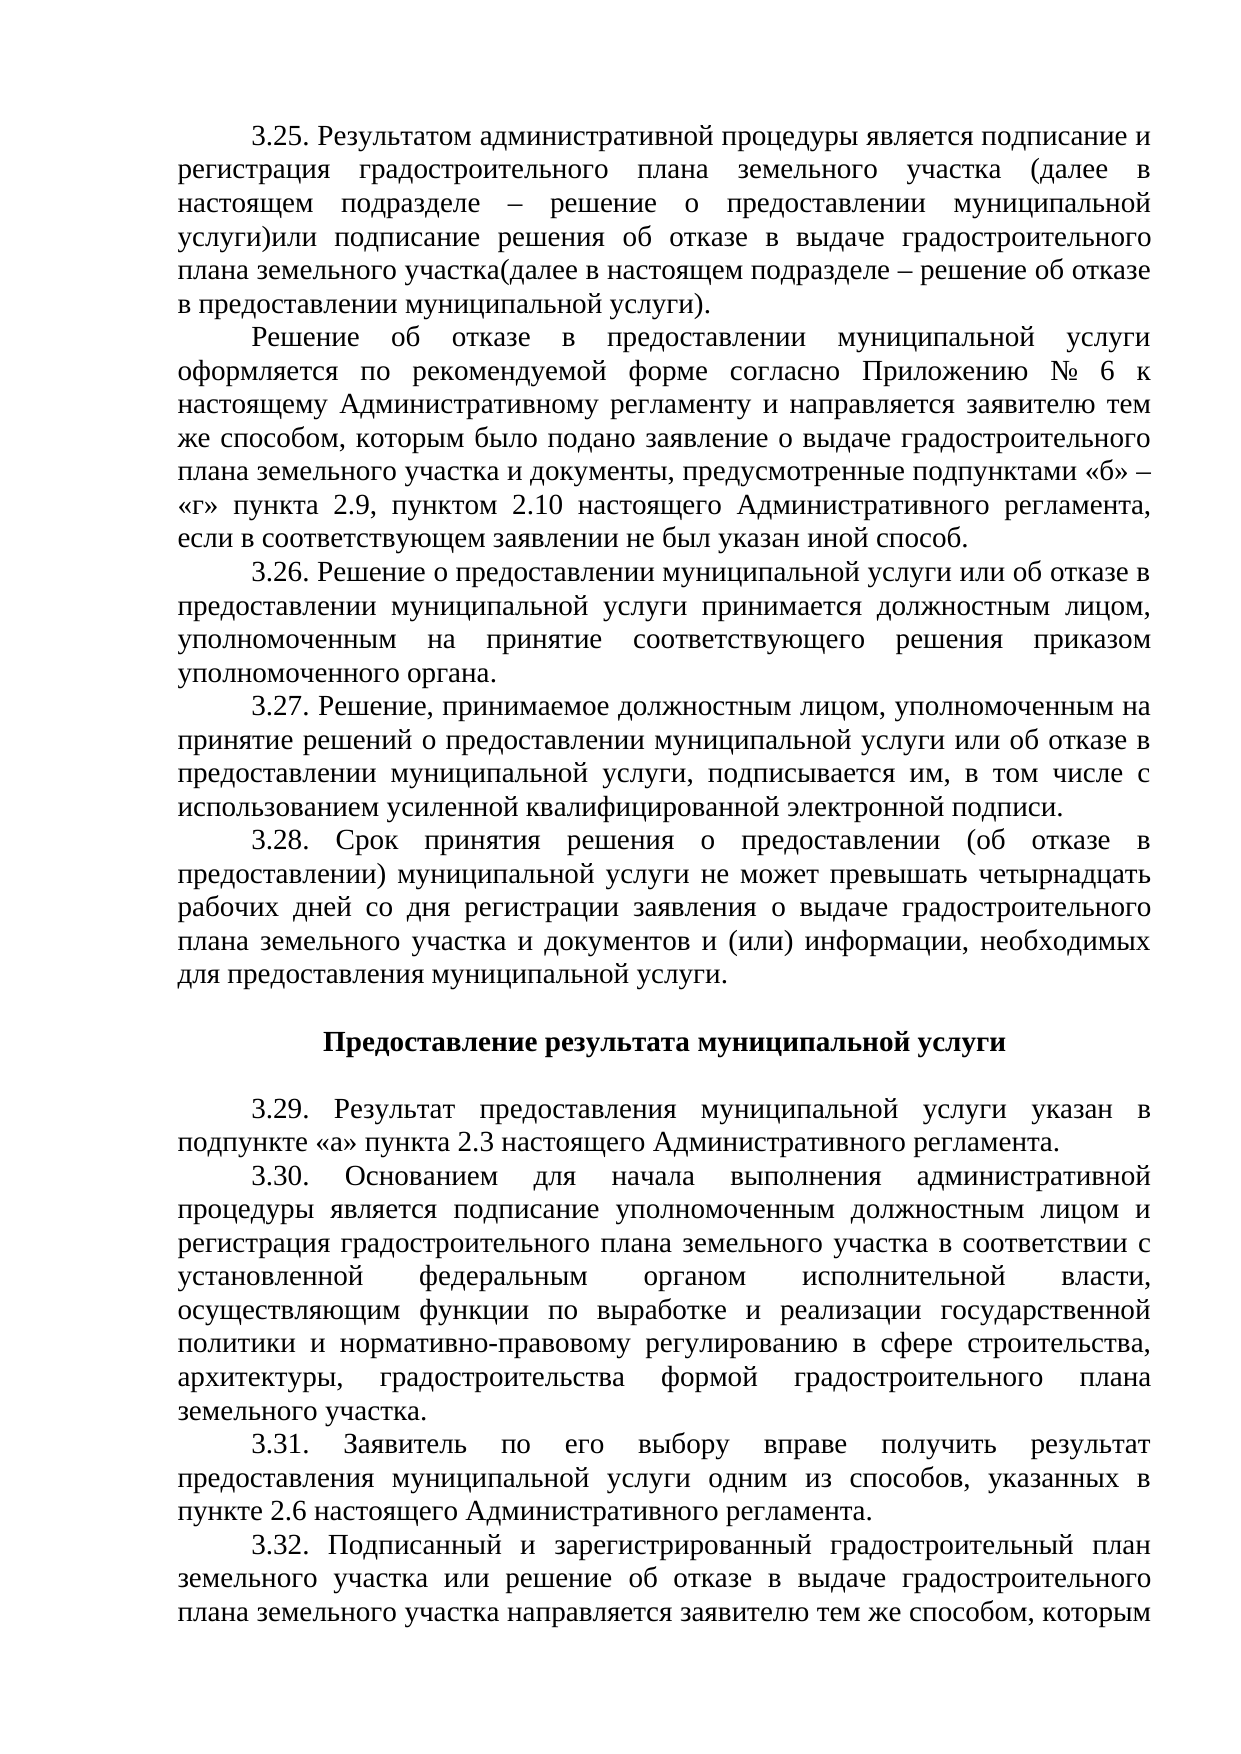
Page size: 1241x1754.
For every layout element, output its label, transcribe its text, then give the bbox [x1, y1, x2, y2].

text Решение об отказе в предоставлении муниципальной услуги оформляется по рекомендуемой форме согласно Приложению № 6 к настоящему Административному регламенту и направляется заявителю тем же способом, которым было подано заявление о выдаче градостроительного плана земельного участка и документы, предусмотренные подпунктами «б» – «г» пункта 2.9, пунктом 2.10 настоящего Административного регламента, если в соответствующем заявлении не был указан иной способ. [177, 319, 1152, 554]
text 3.31. Заявитель по его выбору вправе получить результат предоставления муниципальной услуги одним из способов, указанных в пункте 2.6 настоящего Административного регламента. [177, 1426, 1152, 1527]
text 3.26. Решение о предоставлении муниципальной услуги или об отказе в предоставлении муниципальной услуги принимается должностным лицом, уполномоченным на принятие соответствующего решения приказом уполномоченного органа. [177, 554, 1152, 688]
text 3.28. Срок принятия решения о предоставлении (об отказе в предоставлении) муниципальной услуги не может превышать четырнадцать рабочих дней со дня регистрации заявления о выдаче градостроительного плана земельного участка и документов и (или) информации, необходимых для предоставления муниципальной услуги. [177, 822, 1152, 990]
text 3.29. Результат предоставления муниципальной услуги указан в подпункте «а» пункта 2.3 настоящего Административного регламента. [177, 1091, 1152, 1158]
text 3.27. Решение, принимаемое должностным лицом, уполномоченным на принятие решений о предоставлении муниципальной услуги или об отказе в предоставлении муниципальной услуги, подписывается им, в том числе с использованием усиленной квалифицированной электронной подписи. [177, 688, 1152, 822]
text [177, 1527, 1152, 1627]
text Предоставление результата муниципальной услуги [177, 1024, 1152, 1057]
text 3.25. Результатом административной процедуры является подписание и регистрация градостроительного плана земельного участка (далее в настоящем подразделе – решение о предоставлении муниципальной услуги)или подписание решения об отказе в выдаче градостроительного плана земельного участка(далее в настоящем подразделе – решение об отказе в предоставлении муниципальной услуги). [177, 118, 1152, 319]
text 3.30. Основанием для начала выполнения административной процедуры является подписание уполномоченным должностным лицом и регистрация градостроительного плана земельного участка в соответствии с установленной федеральным органом исполнительной власти, осуществляющим функции по выработке и реализации государственной политики и нормативно-правовому регулированию в сфере строительства, архитектуры, градостроительства формой градостроительного плана земельного участка. [177, 1158, 1152, 1426]
